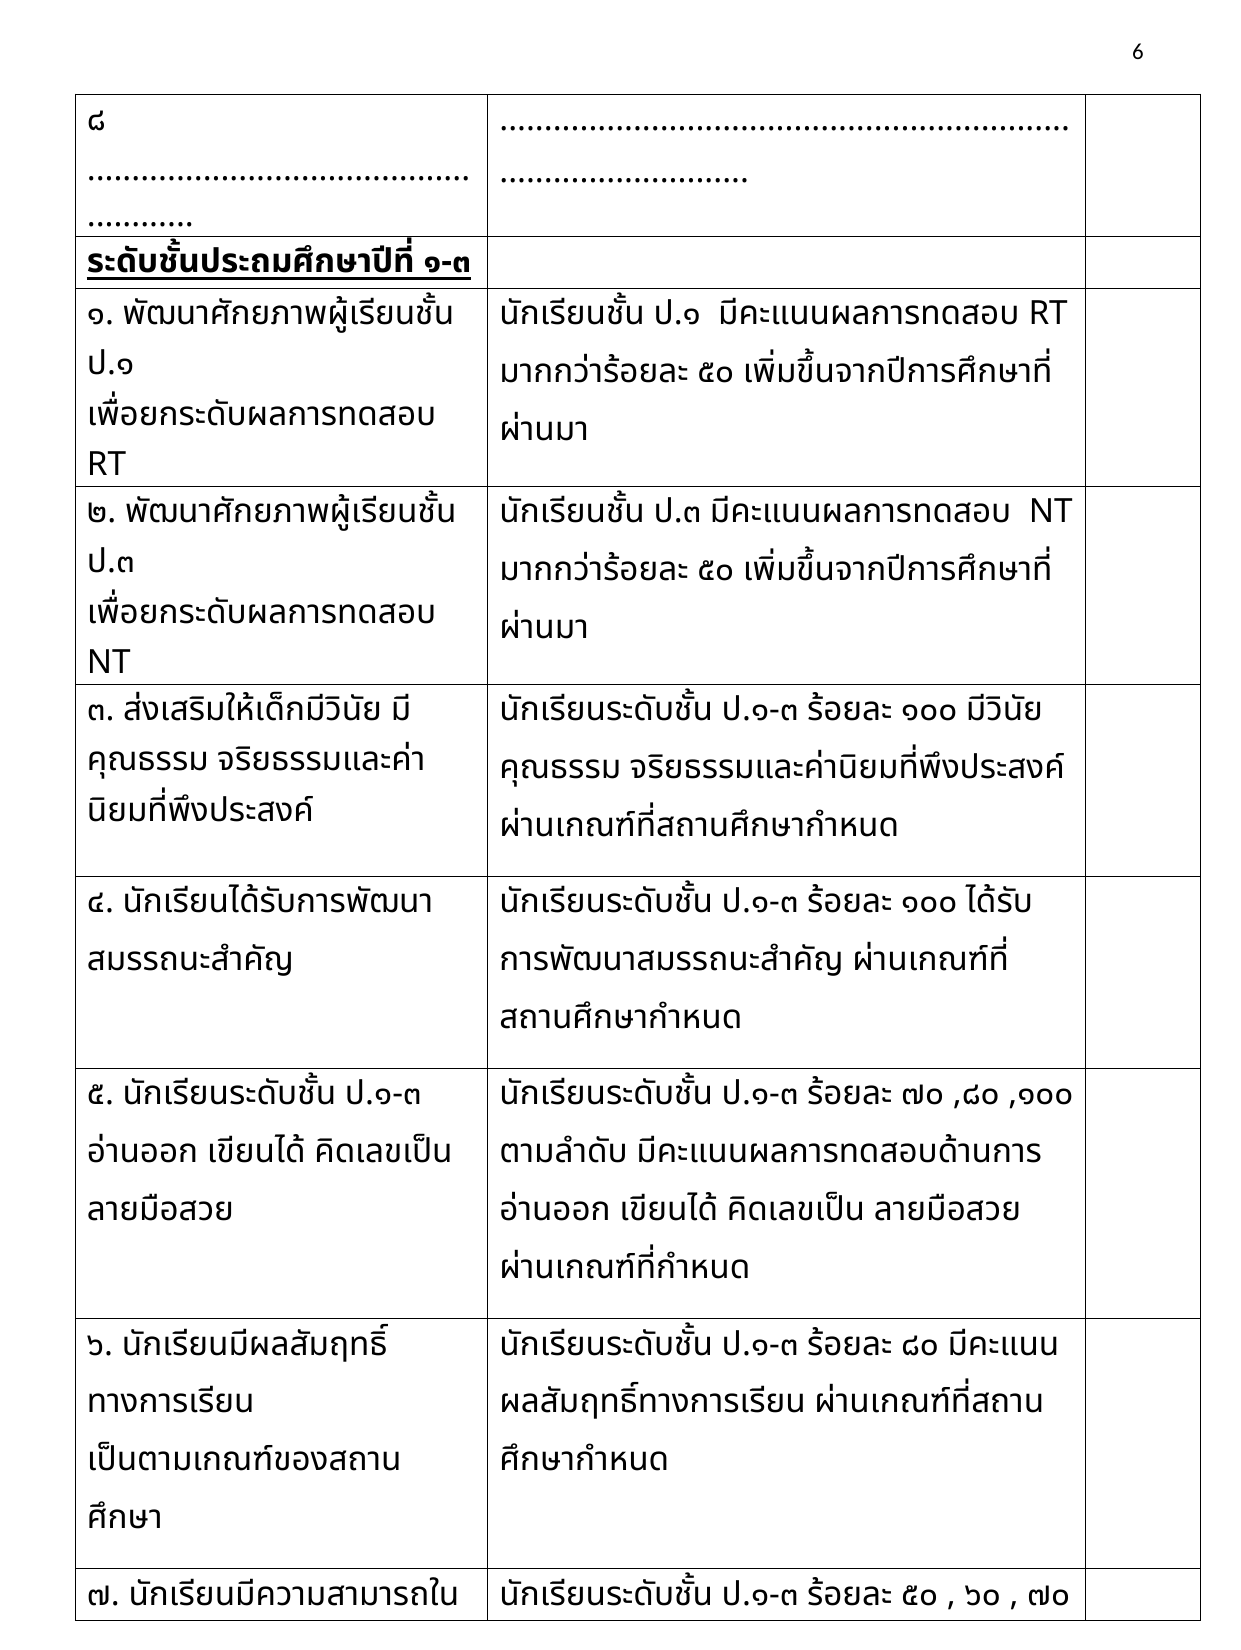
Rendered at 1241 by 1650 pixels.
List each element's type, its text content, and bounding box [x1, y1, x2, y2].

table_cell นักเรียนระดับชั้น ป.๑-๓ ร้อยละ ๑๐๐ มีวินัย คุณธรรม จริยธรรมและค่านิยมที่พึงประสงค์ ผ่านเกณฑ์ที่สถานศึกษากำหนด [488, 685, 1085, 876]
table_cell นักเรียนระดับชั้น ป.๑-๓ ร้อยละ ๗๐ ,๘๐ ,๑๐๐ ตามลำดับ มีคะแนนผลการทดสอบด้านการอ่านออก เขียนได้ คิดเลขเป็น ลายมือสวย ผ่านเกณฑ์ที่กำหนด [488, 1069, 1085, 1318]
table_cell [1086, 1069, 1200, 1318]
table_cell ๓. ส่งเสริมให้เด็กมีวินัย มีคุณธรรม จริยธรรมและค่านิยมที่พึงประสงค์ [76, 685, 487, 876]
table_cell นักเรียนระดับชั้น ป.๑-๓ ร้อยละ ๑๐๐ ได้รับการพัฒนาสมรรถนะสำคัญ ผ่านเกณฑ์ที่สถานศึกษากำหนด [488, 877, 1085, 1068]
table_cell นักเรียนชั้น ป.๑ มีคะแนนผลการทดสอบ RT มากกว่าร้อยละ ๕๐ เพิ่มขึ้นจากปีการศึกษาที่ผ่านมา [488, 289, 1085, 486]
table_cell ระดับชั้นประถมศึกษาปีที่ ๑-๓ [76, 237, 487, 287]
table_cell [1086, 685, 1200, 876]
table_cell [1086, 487, 1200, 684]
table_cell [488, 95, 1085, 236]
table_cell [1086, 289, 1200, 486]
table_cell ๕. นักเรียนระดับชั้น ป.๑-๓ อ่านออก เขียนได้ คิดเลขเป็น ลายมือสวย [76, 1069, 487, 1318]
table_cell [76, 1569, 487, 1620]
table_cell ๒. พัฒนาศักยภาพผู้เรียนชั้น ป.๓ เพื่อยกระดับผลการทดสอบ NT [76, 487, 487, 684]
table_cell ๑. พัฒนาศักยภาพผู้เรียนชั้น ป.๑ เพื่อยกระดับผลการทดสอบ RT [76, 289, 487, 486]
table_cell นักเรียนชั้น ป.๓ มีคะแนนผลการทดสอบ NT มากกว่าร้อยละ ๕๐ เพิ่มขึ้นจากปีการศึกษาที่ผ่านมา [488, 487, 1085, 684]
table_cell [1086, 1319, 1200, 1568]
table_cell [1086, 1569, 1200, 1620]
table_cell ๖. นักเรียนมีผลสัมฤทธิ์ทางการเรียน เป็นตามเกณฑ์ของสถานศึกษา [76, 1319, 487, 1568]
table_cell นักเรียนระดับชั้น ป.๑-๓ ร้อยละ ๘๐ มีคะแนนผลสัมฤทธิ์ทางการเรียน ผ่านเกณฑ์ที่สถานศึกษากำหนด [488, 1319, 1085, 1568]
table_cell ๔. นักเรียนได้รับการพัฒนาสมรรถนะสำคัญ [76, 877, 487, 1068]
table_cell ๘....................................................... [76, 95, 487, 236]
table_cell [1086, 237, 1200, 287]
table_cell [488, 1569, 1085, 1620]
table_cell [488, 237, 1085, 287]
table_cell [1086, 877, 1200, 1068]
table_cell [1086, 95, 1200, 236]
